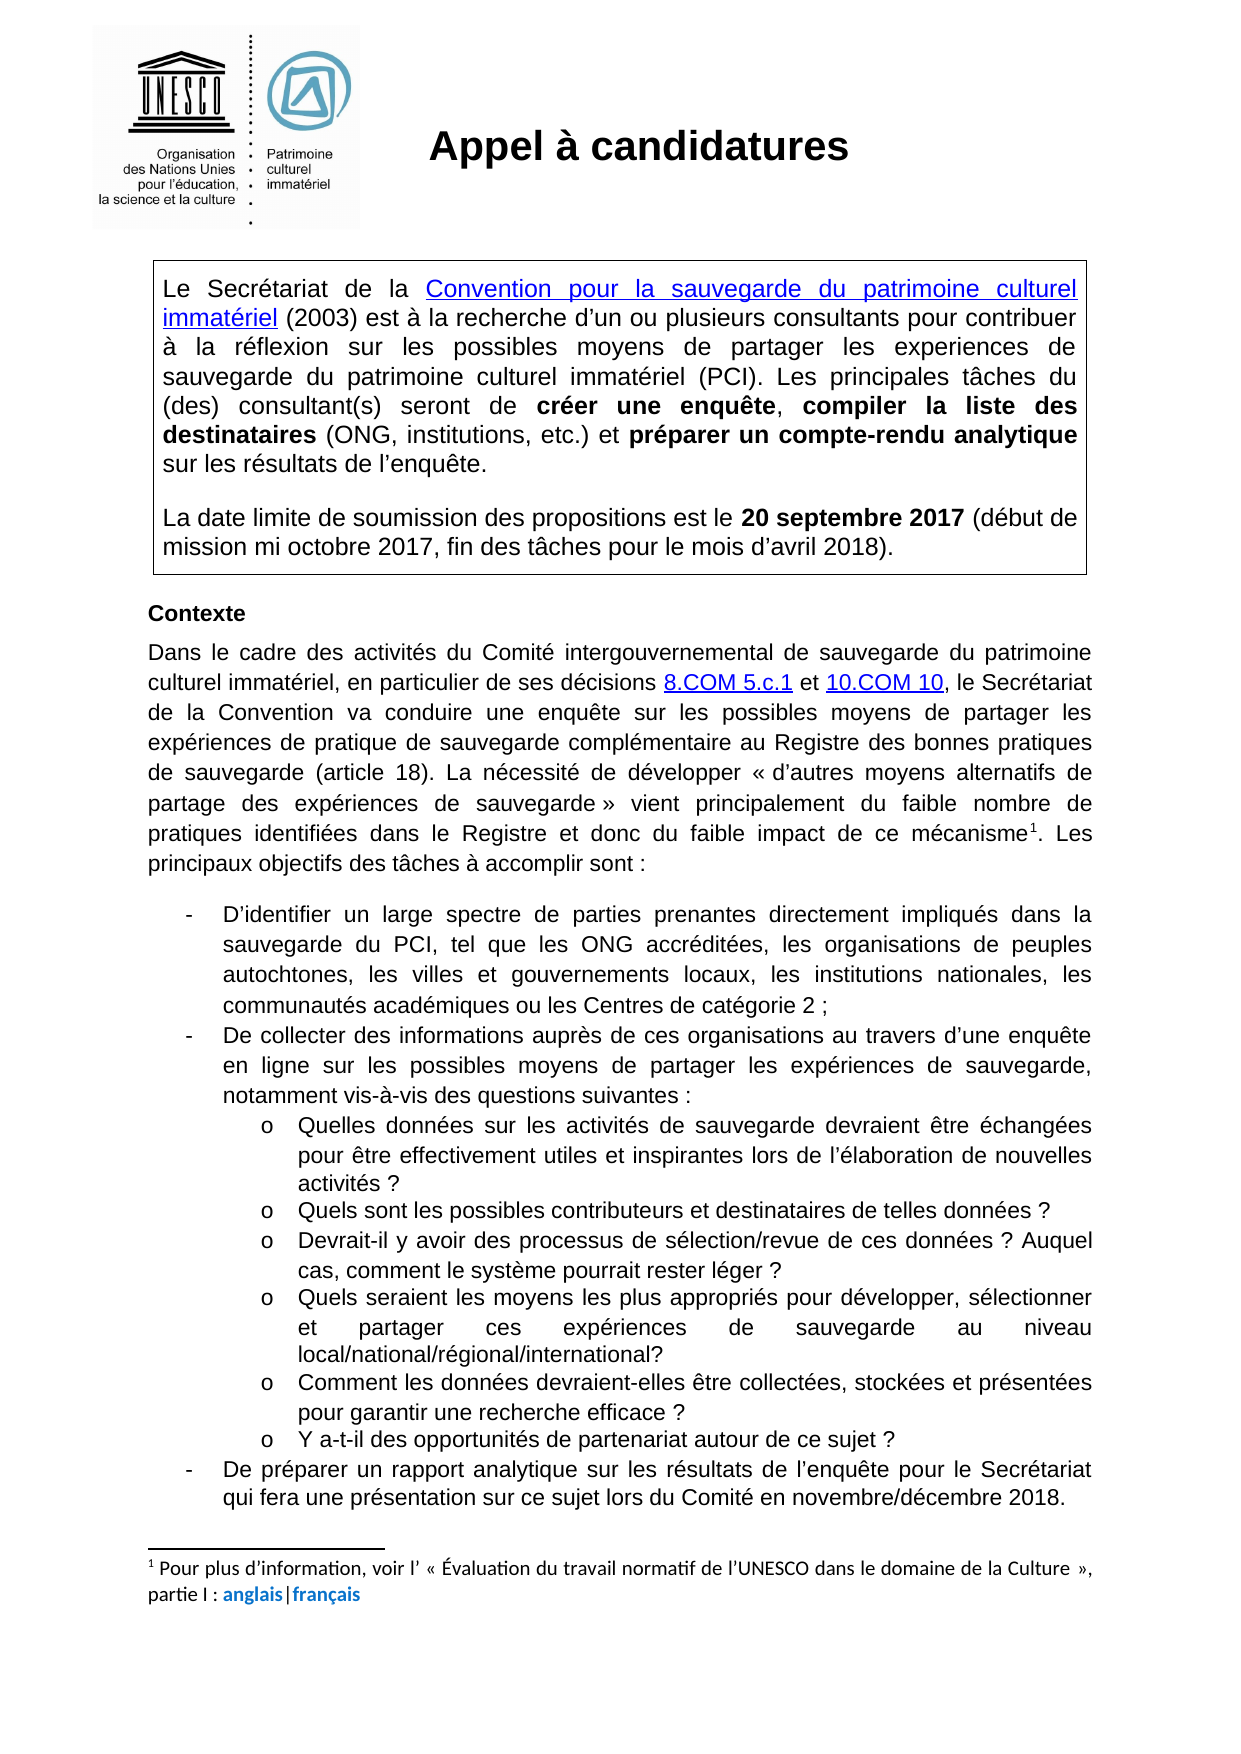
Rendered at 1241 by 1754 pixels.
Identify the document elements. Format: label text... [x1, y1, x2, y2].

text La date limite de soumission des propositions est le 20 septembre 2017 (début de mission mi octobre 2017, fin des tâches pour le mois d’avril 2018). [154, 489, 1086, 574]
list Quelles données sur les activités de sauvegarde devraient être échangées pour être effectivement utiles et inspirantes lors de l’élaboration de nouvelles activités ? [260, 1112, 1093, 1196]
text Contexte [148, 600, 1093, 626]
list De préparer un rapport analytique sur les résultats de l’enquête pour le Secrétariat qui fera une présentation sur ce sujet lors du Comité en novembre/décembre 2018. [185, 1456, 1093, 1510]
list De collecter des informations auprès de ces organisations au travers d’une enquête en ligne sur les possibles moyens de partager les expériences de sauvegarde, notamment vis-à-vis des questions suivantes : [185, 1022, 1093, 1109]
list Quels sont les possibles contributeurs et destinataires de telles données ? [260, 1197, 1093, 1226]
text Le Secrétariat de la Convention pour la sauvegarde du patrimoine culturel immatériel (2003) est à la recherche d’un ou plusieurs consultants pour contribuer à la réflexion sur les possibles moyens de partager les experiences de sauvegarde du patrimoine culturel immatériel (PCI). Les principales tâches du (des) consultant(s) seront de créer une enquête, compiler la liste des destinataires (ONG, institutions, etc.) et préparer un compte-rendu analytique sur les résultats de l’enquête. [154, 261, 1086, 478]
text Dans le cadre des activités du Comité intergouvernemental de sauvegarde du patrimoine culturel immatériel, en particulier de ses décisions 8.COM 5.c.1 et 10.COM 10, le Secrétariat de la Convention va conduire une enquête sur les possibles moyens de partager les expériences de pratique de sauvegarde complémentaire au Registre des bonnes pratiques de sauvegarde (article 18). La nécessité de développer « d’autres moyens alternatifs de partage des expériences de sauvegarde » vient principalement du faible nombre de pratiques identifiées dans le Registre et donc du faible impact de ce mécanisme. Les principaux objectifs des tâches à accomplir sont : [148, 638, 1093, 876]
picture [92, 25, 360, 230]
list Devrait-il y avoir des processus de sélection/revue de ces données ? Auquel cas, comment le système pourrait rester léger ? [260, 1227, 1093, 1283]
list Quels seraient les moyens les plus appropriés pour développer, sélectionner et partager ces expériences de sauvegarde au niveau local/national/régional/international? [260, 1284, 1093, 1368]
list Y a-t-il des opportunités de partenariat autour de ce sujet ? [260, 1426, 1093, 1454]
list Comment les données devraient-elles être collectées, stockées et présentées pour garantir une recherche efficace ? [260, 1369, 1093, 1425]
list D’identifier un large spectre de parties prenantes directement impliqués dans la sauvegarde du PCI, tel que les ONG accréditées, les organisations de peuples autochtones, les villes et gouvernements locaux, les institutions nationales, les communautés académiques ou les Centres de catégorie 2 ; [185, 901, 1093, 1018]
